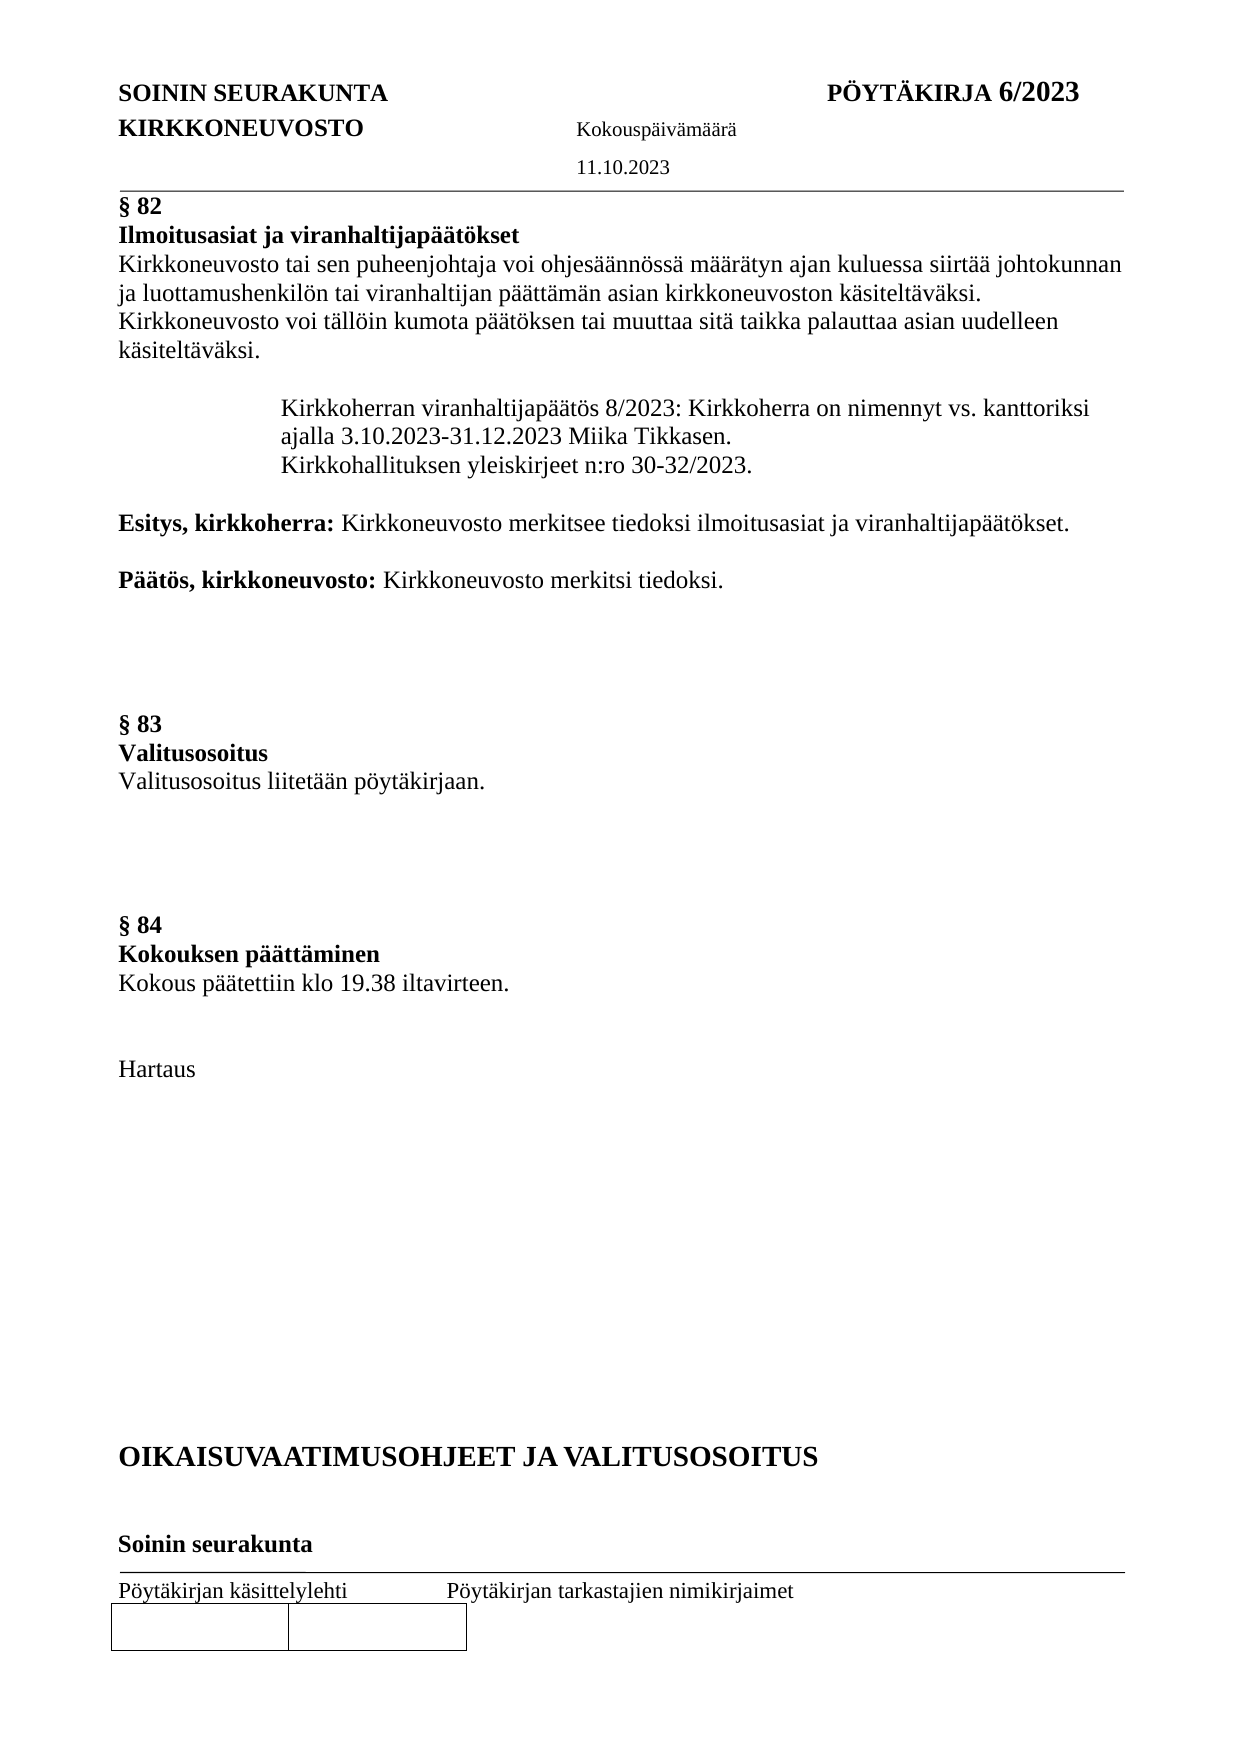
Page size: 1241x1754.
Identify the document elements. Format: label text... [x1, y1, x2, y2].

text Soinin seurakunta [118, 1529, 1122, 1558]
text Kirkkoneuvosto tai sen puheenjohtaja voi ohjesäännössä määrätyn ajan kuluessa siirtää johtokunnan ja luottamushenkilön tai viranhaltijan päättämän asian kirkkoneuvoston käsiteltäväksi. Kirkkoneuvosto voi tällöin kumota päätöksen tai muuttaa sitä taikka palauttaa asian uudelleen käsiteltäväksi. [118, 249, 1122, 364]
text Kirkkohallituksen yleiskirjeet n:ro 30-32/2023. [118, 450, 1122, 479]
text Kokous päätettiin klo 19.38 iltavirteen. [118, 968, 1122, 996]
text Kirkkoherran viranhaltijapäätös 8/2023: Kirkkoherra on nimennyt vs. kanttoriksi ajalla 3.10.2023-31.12.2023 Miika Tikkasen. [281, 393, 1122, 450]
text Hartaus [118, 1054, 1122, 1083]
text Valitusosoitus liitetään pöytäkirjaan. [118, 766, 1122, 795]
text Ilmoitusasiat ja viranhaltijapäätökset [118, 220, 1122, 249]
text § 82 [118, 191, 1122, 220]
subtitle OIKAISUVAATIMUSOHJEET JA VALITUSOSOITUS [118, 1439, 1122, 1473]
text Päätös, kirkkoneuvosto: Kirkkoneuvosto merkitsi tiedoksi. [118, 565, 1122, 594]
text § 84 [118, 910, 1122, 939]
text Esitys, kirkkoherra: Kirkkoneuvosto merkitsee tiedoksi ilmoitusasiat ja viranhaltijapäätökset. [118, 508, 1122, 536]
text Valitusosoitus [118, 738, 1122, 766]
text Kokouksen päättäminen [118, 939, 1122, 968]
text § 83 [118, 709, 1122, 738]
